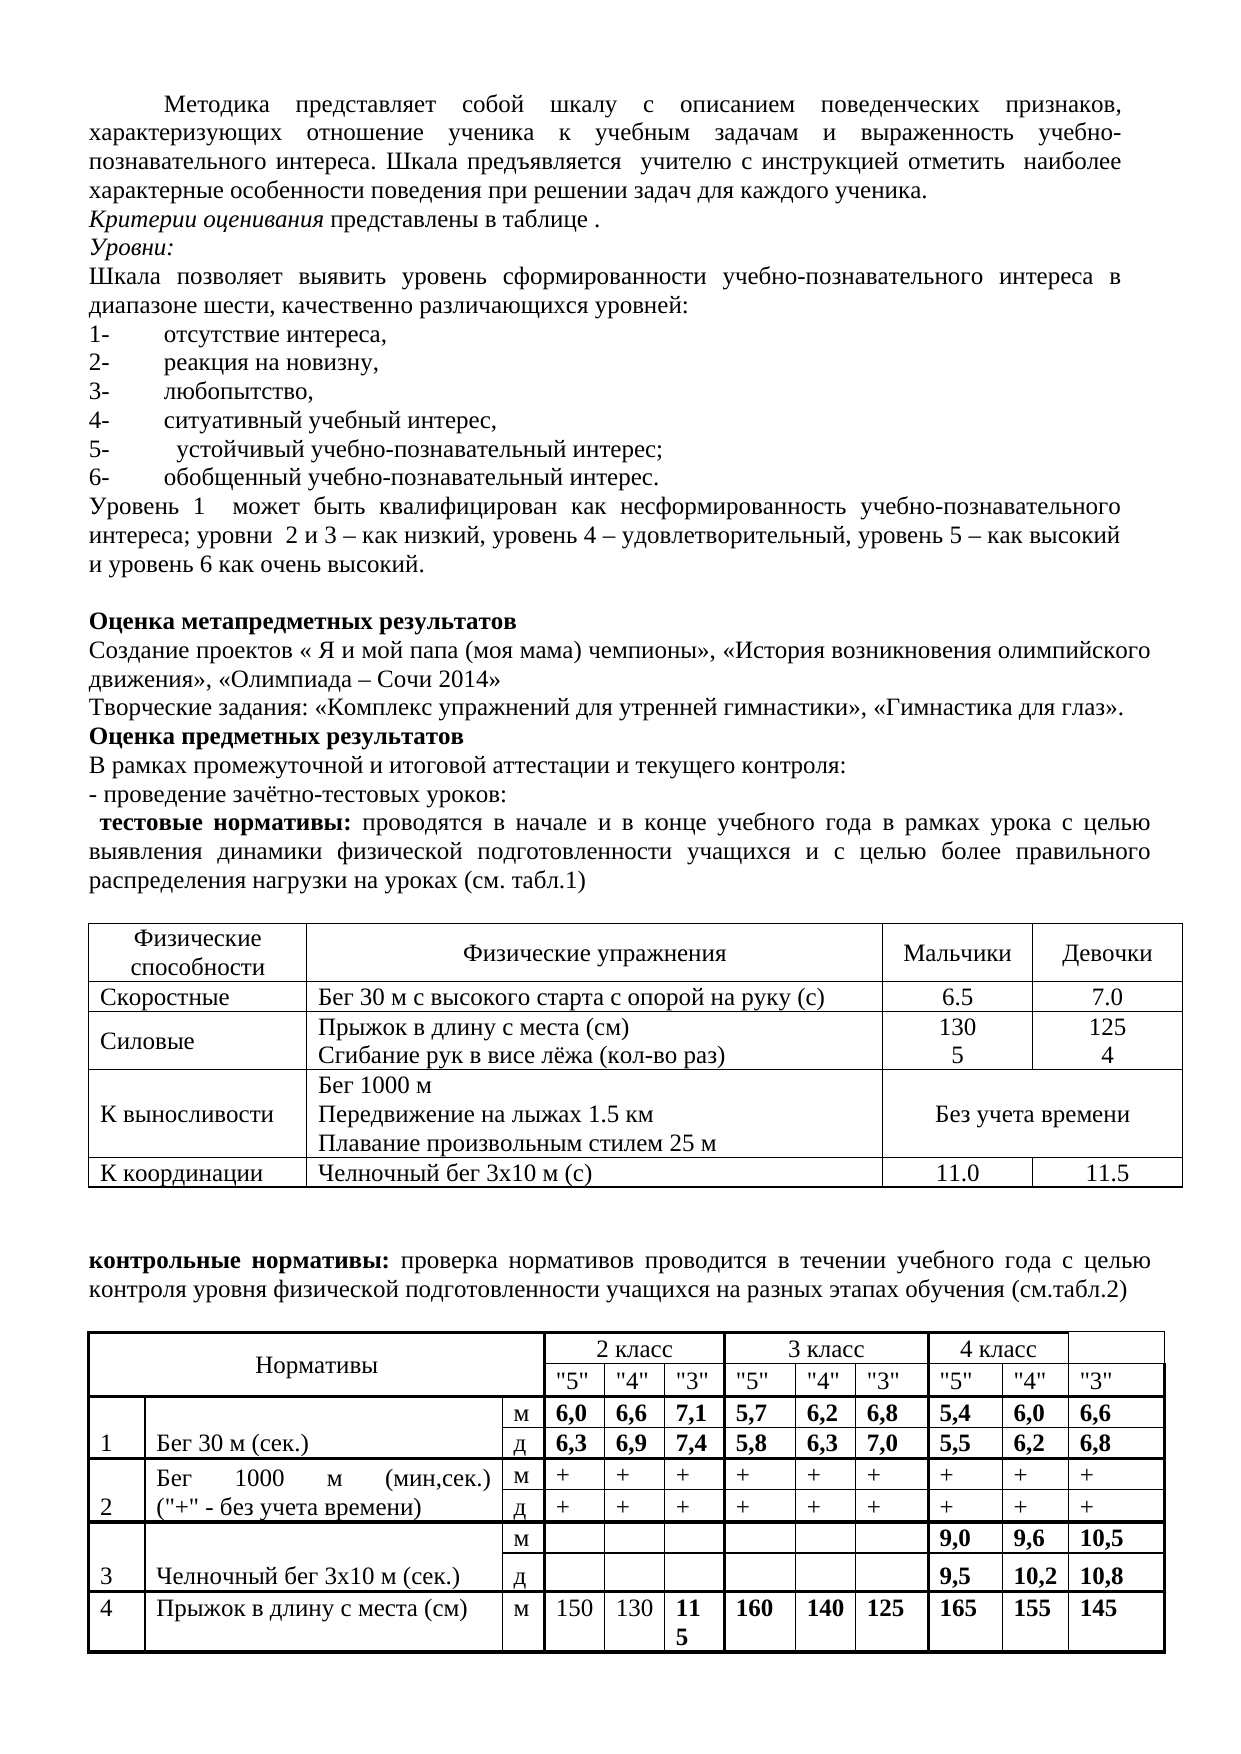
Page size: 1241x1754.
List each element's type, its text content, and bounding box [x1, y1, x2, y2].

table_cell + [930, 1490, 1002, 1520]
table_cell 1 [90, 1398, 144, 1457]
table_header 4 класс [930, 1334, 1068, 1363]
text тестовые нормативы: проводятся в начале и в конце учебного года в рамках урока с целью выявления динамики физической подготовленности учащихся и с целью более правильного распределения нагрузки на уроках (см. табл.1) [89, 807, 1152, 894]
table_cell + [1003, 1490, 1068, 1520]
list обобщенный учебно-познавательный интерес. [89, 462, 1122, 491]
text Оценка метапредметных результатов [89, 606, 1152, 635]
table_cell "3" [665, 1364, 723, 1395]
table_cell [146, 1593, 502, 1650]
table_cell 6,6 [605, 1398, 664, 1427]
table_cell 7.0 [1033, 982, 1182, 1011]
text - проведение зачётно-тестовых уроков: [89, 779, 1152, 807]
table_cell 130 5 [883, 1012, 1032, 1069]
table_cell Прыжок в длину с места (см) Сгибание рук в висе лёжа (кол-во раз) [307, 1012, 882, 1069]
table_header Девочки [1033, 924, 1182, 981]
table_cell [546, 1554, 604, 1590]
table_cell [665, 1524, 723, 1552]
table_cell + [726, 1490, 795, 1520]
table_cell + [726, 1460, 795, 1488]
text контрольные нормативы: проверка нормативов проводится в течении учебного года с целью контроля уровня физической подготовленности учащихся на разных этапах обучения (см.табл.2) [89, 1245, 1152, 1302]
table_cell + [665, 1460, 723, 1488]
table_cell + [1003, 1460, 1068, 1488]
text Методика представляет собой шкалу с описанием поведенческих признаков, характеризующих отношение ученика к учебным задачам и выраженность учебно-познавательного интереса. Шкала предъявляется учителю с инструкцией отметить наиболее характерные особенности поведения при решении задач для каждого ученика. [89, 89, 1122, 204]
table_cell + [546, 1490, 604, 1520]
table_header 2 класс [546, 1334, 723, 1363]
text Уровень 1 может быть квалифицирован как несформированность учебно-познавательного интереса; уровни 2 и 3 – как низкий, уровень 4 – удовлетворительный, уровень 5 – как высокий и уровень 6 как очень высокий. [89, 491, 1122, 577]
table_cell 6,6 [1069, 1398, 1163, 1427]
table_cell 6,0 [1003, 1398, 1068, 1427]
table_cell + [546, 1460, 604, 1488]
table_cell Бег с высокого старта с опорой на руку (с) [307, 982, 882, 1011]
table_cell [856, 1554, 927, 1590]
table_cell м [503, 1524, 543, 1552]
table_cell "3" [1069, 1364, 1163, 1395]
table_cell 9,5 [930, 1554, 1002, 1590]
table_cell 6,2 [1003, 1428, 1068, 1457]
table_cell 6,3 [796, 1428, 855, 1457]
table_cell [605, 1524, 664, 1552]
table_cell 6,2 [796, 1398, 855, 1427]
table_cell + [796, 1490, 855, 1520]
table_cell "4" [605, 1364, 664, 1395]
table_cell 5,5 [930, 1428, 1002, 1457]
table_cell 155 [1003, 1593, 1068, 1650]
table_header Физические упражнения [307, 924, 882, 981]
table_header 3 класс [726, 1334, 927, 1363]
table_cell Челночный бег 3х10 м (сек.) [146, 1524, 502, 1590]
text Уровни: [89, 232, 1122, 261]
table_cell д [503, 1554, 543, 1590]
table_cell Бег (сек.) [146, 1398, 502, 1457]
table_cell 4 [90, 1593, 144, 1650]
table_cell д [503, 1490, 543, 1520]
table_cell + [605, 1490, 664, 1520]
table_cell Без учета времени [883, 1070, 1182, 1157]
table_cell 7,1 [665, 1398, 723, 1427]
table_cell 9,0 [930, 1524, 1002, 1552]
table_cell [726, 1554, 795, 1590]
table_cell 5,8 [726, 1428, 795, 1457]
table_cell 115 [665, 1593, 723, 1650]
table_cell 3 [90, 1524, 144, 1590]
table_cell 6.5 [883, 982, 1032, 1011]
table_header [1069, 1332, 1164, 1363]
text Шкала позволяет выявить уровень сформированности учебно-познавательного интереса в диапазоне шести, качественно различающихся уровней: [89, 261, 1122, 319]
table_header Нормативы [90, 1334, 543, 1395]
table_cell 6,8 [856, 1398, 927, 1427]
table_cell 5,4 [930, 1398, 1002, 1427]
table_cell 10,2 [1003, 1554, 1068, 1590]
table_cell К координации [89, 1158, 306, 1186]
table_cell "5" [546, 1364, 604, 1395]
table_cell К выносливости [89, 1070, 306, 1157]
table_cell [856, 1524, 927, 1552]
table_cell [726, 1524, 795, 1552]
table_cell + [930, 1460, 1002, 1488]
table_cell 11.0 [883, 1158, 1032, 1186]
table_cell 165 [930, 1593, 1002, 1650]
table_cell 145 [1069, 1593, 1163, 1650]
table_cell м [503, 1593, 543, 1650]
table_cell 6,0 [546, 1398, 604, 1427]
table_cell м [503, 1460, 543, 1488]
table_cell "4" [1003, 1364, 1068, 1395]
list устойчивый учебно-познавательный интерес; [89, 434, 1122, 462]
list отсутствие интереса, [89, 319, 1122, 347]
table_cell [796, 1524, 855, 1552]
text Оценка предметных результатов [89, 721, 1152, 750]
table_cell 7,0 [856, 1428, 927, 1457]
table_cell Силовые [89, 1012, 306, 1069]
table_cell 2 [90, 1460, 144, 1520]
table_cell 10,5 [1069, 1524, 1163, 1552]
list любопытство, [89, 376, 1122, 405]
table_cell 125 [856, 1593, 927, 1650]
table_cell + [1069, 1460, 1163, 1488]
table_cell 10,8 [1069, 1554, 1163, 1590]
table_header Физические способности [89, 924, 306, 981]
table_cell "5" [726, 1364, 795, 1395]
table_cell [605, 1554, 664, 1590]
table_cell 160 [726, 1593, 795, 1650]
text Критерии оценивания представлены в таблице . [89, 204, 1122, 232]
table_cell Бег (мин,сек.) ("+" - без учета времени) [146, 1460, 502, 1520]
table_cell + [856, 1460, 927, 1488]
table_cell 130 [605, 1593, 664, 1650]
table_cell [796, 1554, 855, 1590]
list ситуативный учебный интерес, [89, 405, 1122, 434]
table_cell 140 [796, 1593, 855, 1650]
table_cell 6,8 [1069, 1428, 1163, 1457]
table_cell + [796, 1460, 855, 1488]
table_cell 5,7 [726, 1398, 795, 1427]
table_cell м [503, 1398, 543, 1427]
table_cell + [856, 1490, 927, 1520]
table_cell + [605, 1460, 664, 1488]
table_cell "3" [856, 1364, 927, 1395]
table_cell Скоростные [89, 982, 306, 1011]
table_header Мальчики [883, 924, 1032, 981]
table_cell Бег Передвижение на лыжах Плавание произвольным стилем [307, 1070, 882, 1157]
table_cell 11.5 [1033, 1158, 1182, 1186]
table_cell [546, 1524, 604, 1552]
table_cell + [665, 1490, 723, 1520]
text Создание проектов « Я и мой папа (моя мама) чемпионы», «История возникновения олимпийского движения», «Олимпиада – Сочи 2014» [89, 635, 1152, 692]
table_cell + [1069, 1490, 1163, 1520]
table_cell [665, 1554, 723, 1590]
table_cell 150 [546, 1593, 604, 1650]
table_cell 7,4 [665, 1428, 723, 1457]
table_cell д [503, 1428, 543, 1457]
table_cell 6,3 [546, 1428, 604, 1457]
table_cell "5" [930, 1364, 1002, 1395]
table_cell 6,9 [605, 1428, 664, 1457]
table_cell 125 4 [1033, 1012, 1182, 1069]
text Творческие задания: «Комплекс упражнений для утренней гимнастики», «Гимнастика для глаз». [89, 692, 1152, 721]
table_cell Челночный бег 3x10 м (с) [307, 1158, 882, 1186]
table_cell 9,6 [1003, 1524, 1068, 1552]
list реакция на новизну, [89, 347, 1122, 376]
text В рамках промежуточной и итоговой аттестации и текущего контроля: [89, 750, 1152, 779]
table_cell "4" [796, 1364, 855, 1395]
